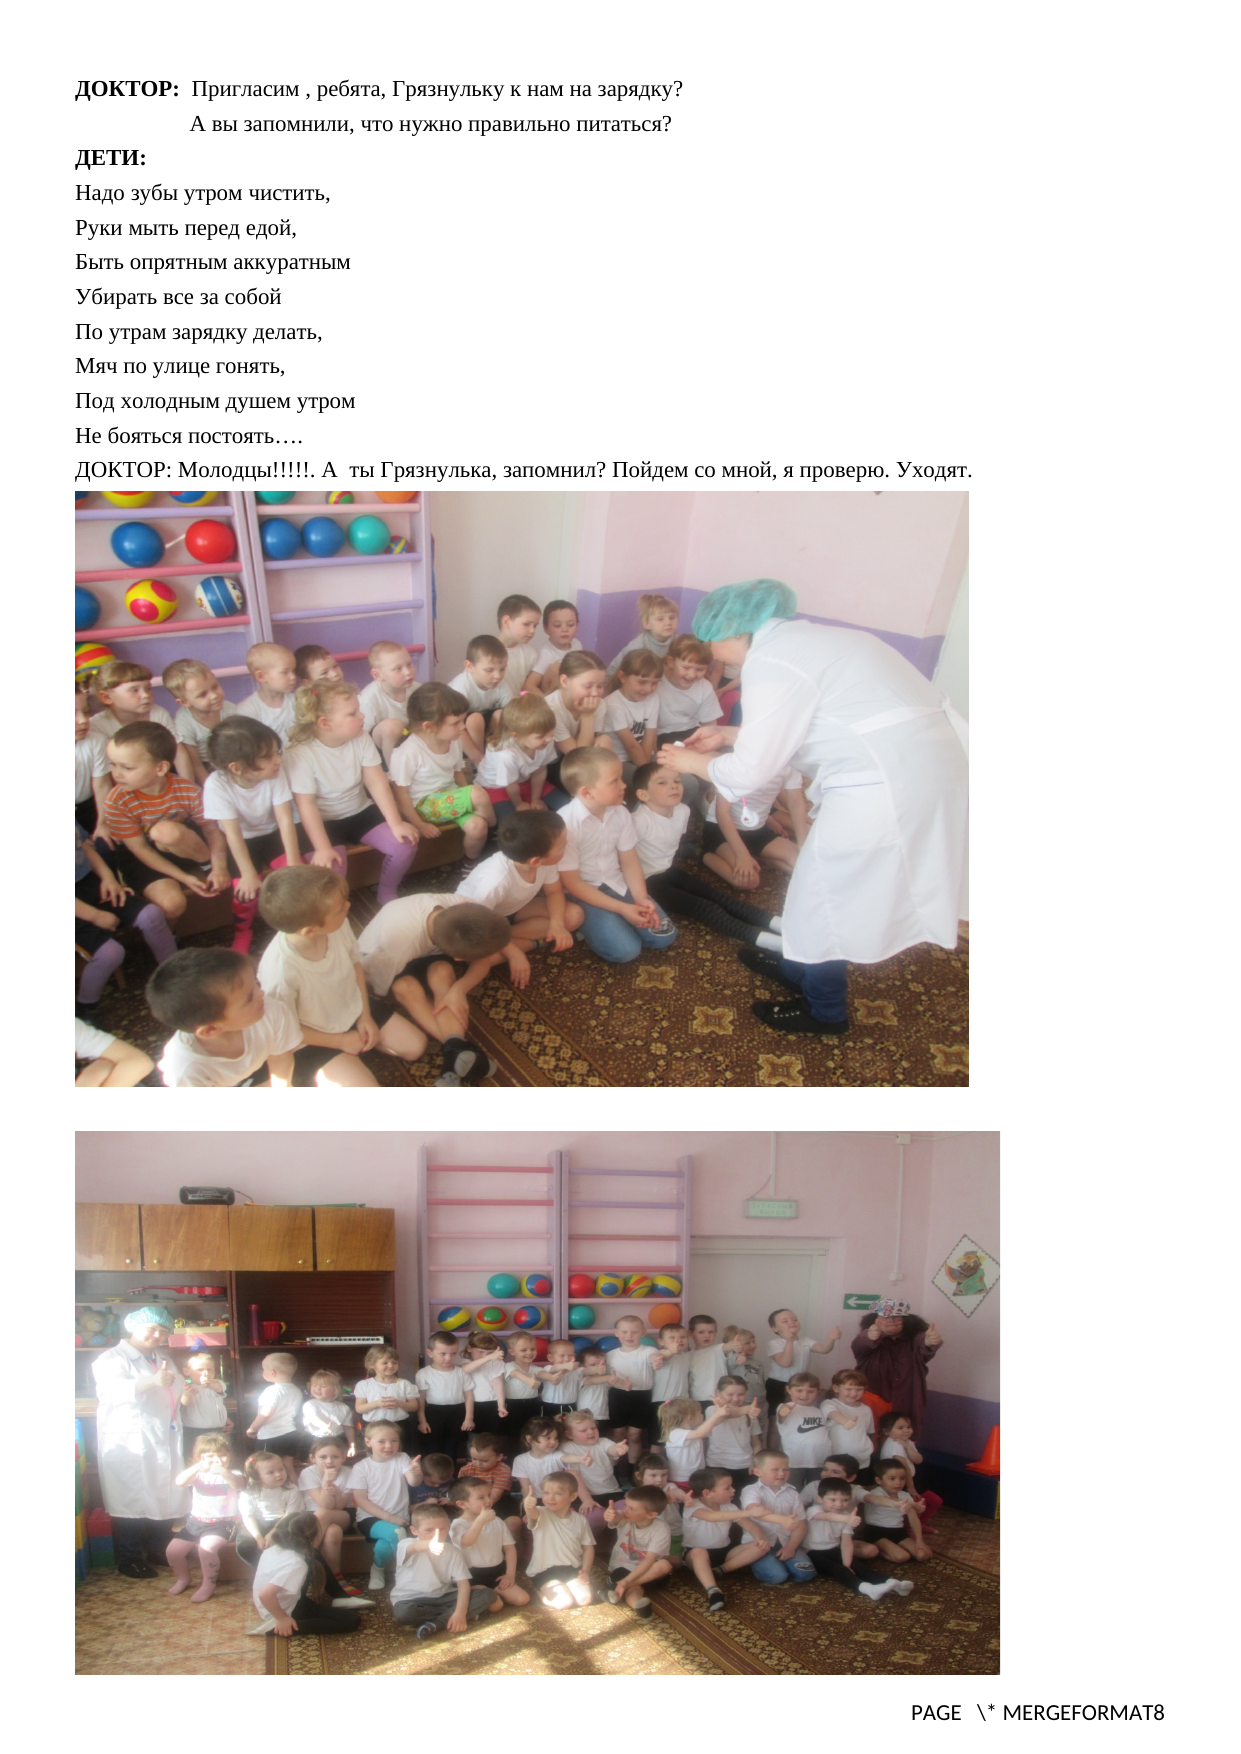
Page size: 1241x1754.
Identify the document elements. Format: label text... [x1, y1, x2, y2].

picture [75, 1131, 1001, 1675]
text Руки мыть перед едой, [75, 214, 1165, 240]
text Быть опрятным аккуратным [75, 248, 1165, 275]
text ДОКТОР: Молодцы!!!!!. А ты Грязнулька, запомнил? Пойдем со мной, я проверю. Уходят. [75, 457, 1165, 483]
text По утрам зарядку делать, [75, 318, 1165, 344]
text Не бояться постоять…. [75, 422, 1165, 448]
text Убирать все за собой [75, 283, 1165, 309]
text ДОКТОР: Пригласим , ребята, Грязнульку к нам на зарядку? [75, 75, 1165, 101]
text А вы запомнили, что нужно правильно питаться? [75, 110, 1165, 136]
text Надо зубы утром чистить, [75, 179, 1165, 205]
text Под холодным душем утром [75, 387, 1165, 413]
text ДЕТИ: [75, 144, 1165, 171]
picture [75, 491, 969, 1087]
text Мяч по улице гонять, [75, 352, 1165, 379]
